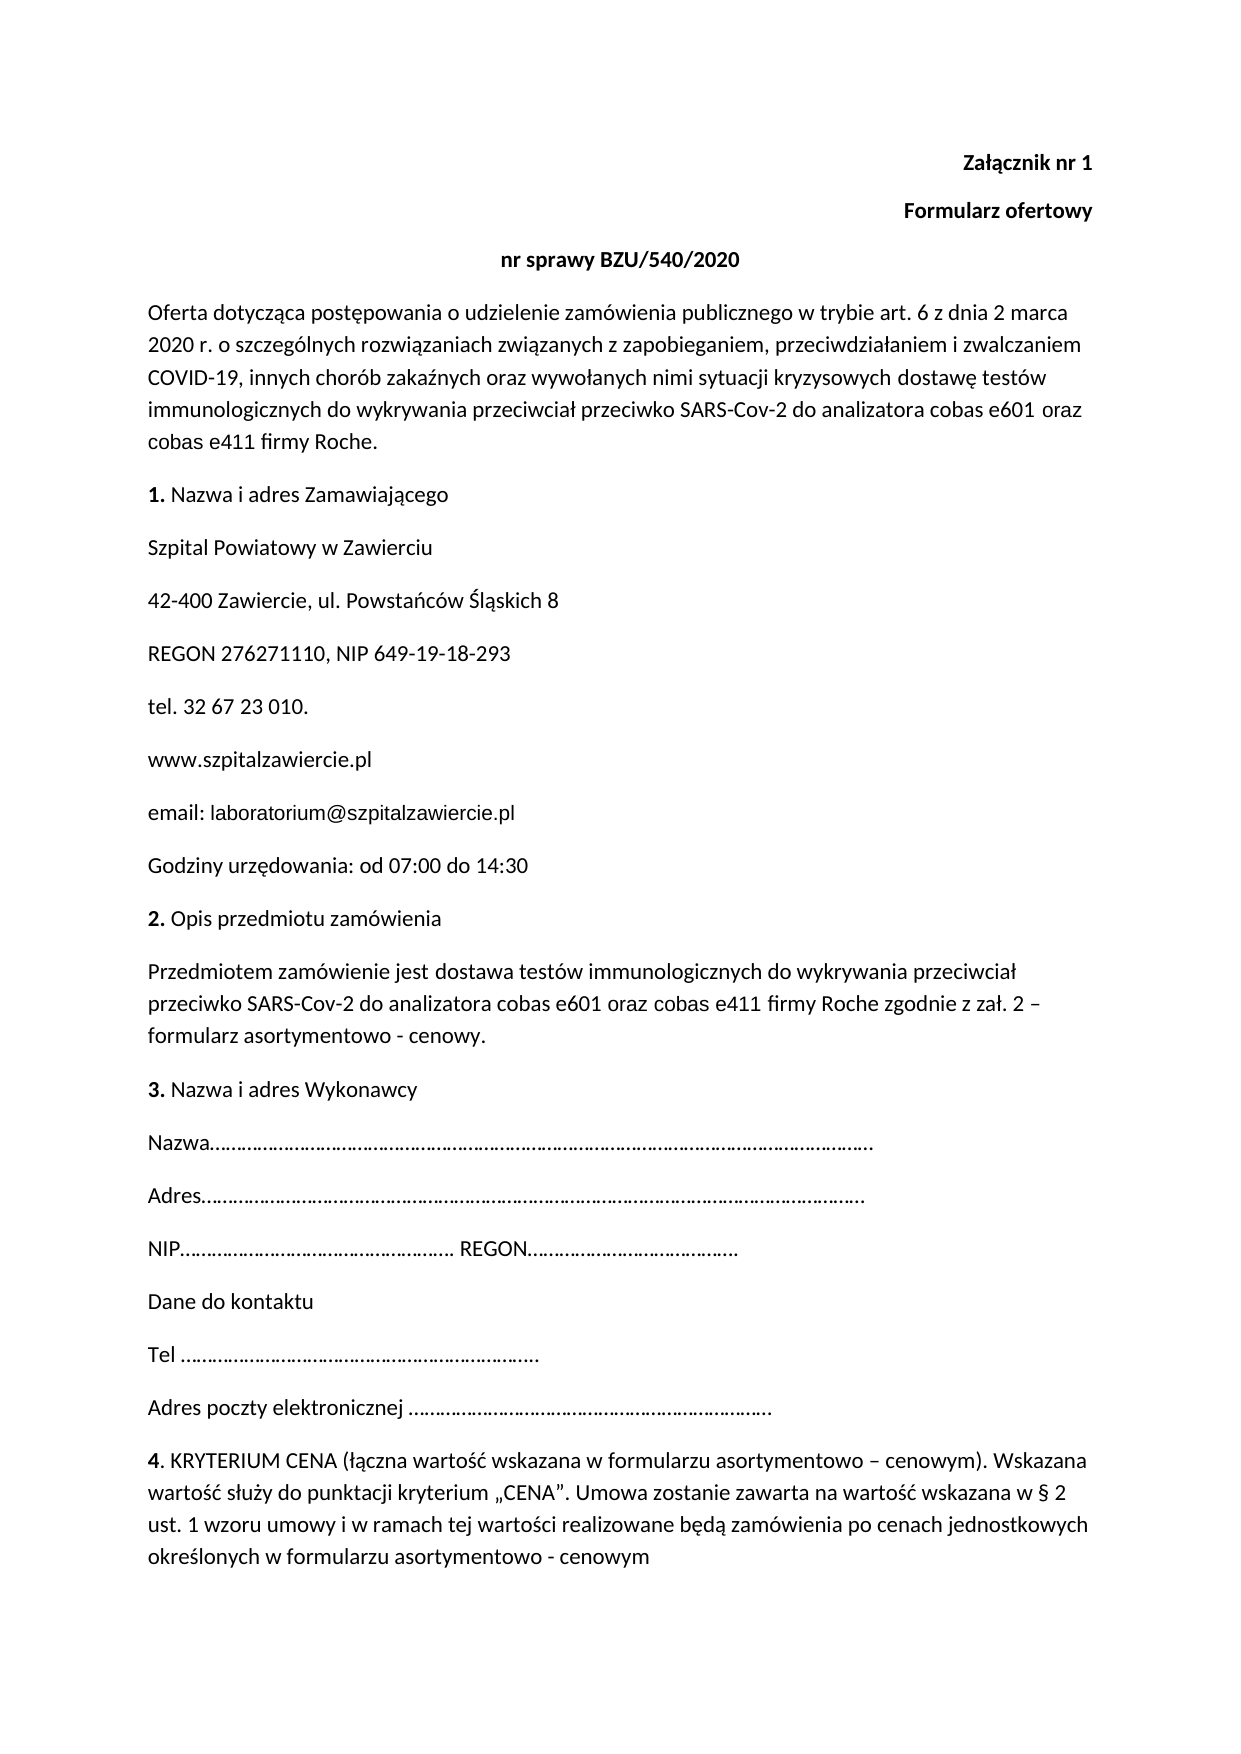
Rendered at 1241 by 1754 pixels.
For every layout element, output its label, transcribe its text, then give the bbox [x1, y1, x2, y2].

text Szpital Powiatowy w Zawierciu [148, 533, 1093, 561]
text Adres……………………………………………………………………………………………………………… [148, 1181, 1093, 1209]
text NIP……………………………………………. REGON…………………………………. [148, 1234, 1093, 1262]
text 2. Opis przedmiotu zamówienia [148, 904, 1093, 932]
text REGON 276271110, NIP 649-19-18-293 [148, 639, 1093, 667]
text Załącznik nr 1 [148, 148, 1093, 176]
text Adres poczty elektronicznej …………………………………………………………… [148, 1393, 1093, 1421]
text 3. Nazwa i adres Wykonawcy [148, 1075, 1093, 1103]
text Nazwa……………………………………………………………………………………………………………… [148, 1128, 1093, 1156]
text www.szpitalzawiercie.pl [148, 745, 1093, 773]
text Formularz ofertowy [148, 196, 1093, 224]
text Tel ………………………………………………………….. [148, 1340, 1093, 1368]
text 42-400 Zawiercie, ul. Powstańców Śląskich 8 [148, 586, 1093, 614]
text 4. KRYTERIUM CENA (łączna wartość wskazana w formularzu asortymentowo – cenowym). Wskazana wartość służy do punktacji kryterium „CENA”. Umowa zostanie zawarta na wartość wskazana w § 2 ust. 1 wzoru umowy i w ramach tej wartości realizowane będą zamówienia po cenach jednostkowych określonych w formularzu asortymentowo - cenowym [148, 1446, 1093, 1570]
text Oferta dotycząca postępowania o udzielenie zamówienia publicznego w trybie art. 6 z dnia 2 marca 2020 r. o szczególnych rozwiązaniach związanych z zapobieganiem, przeciwdziałaniem i zwalczaniem COVID-19, innych chorób zakaźnych oraz wywołanych nimi sytuacji kryzysowych dostawę testów immunologicznych do wykrywania przeciwciał przeciwko SARS-Cov-2 do analizatora cobas e601 oraz cobas e411 firmy Roche. [148, 298, 1093, 455]
text 1. Nazwa i adres Zamawiającego [148, 480, 1093, 508]
text Przedmiotem zamówienie jest dostawa testów immunologicznych do wykrywania przeciwciał przeciwko SARS-Cov-2 do analizatora cobas e601 oraz cobas e411 firmy Roche zgodnie z zał. 2 – formularz asortymentowo - cenowy. [148, 957, 1093, 1050]
text Dane do kontaktu [148, 1287, 1093, 1315]
text email: laboratorium@szpitalzawiercie.pl [148, 798, 1093, 826]
text tel. 32 67 23 010. [148, 692, 1093, 720]
text nr sprawy BZU/540/2020 [148, 245, 1093, 273]
text Godziny urzędowania: od 07:00 do 14:30 [148, 851, 1093, 879]
